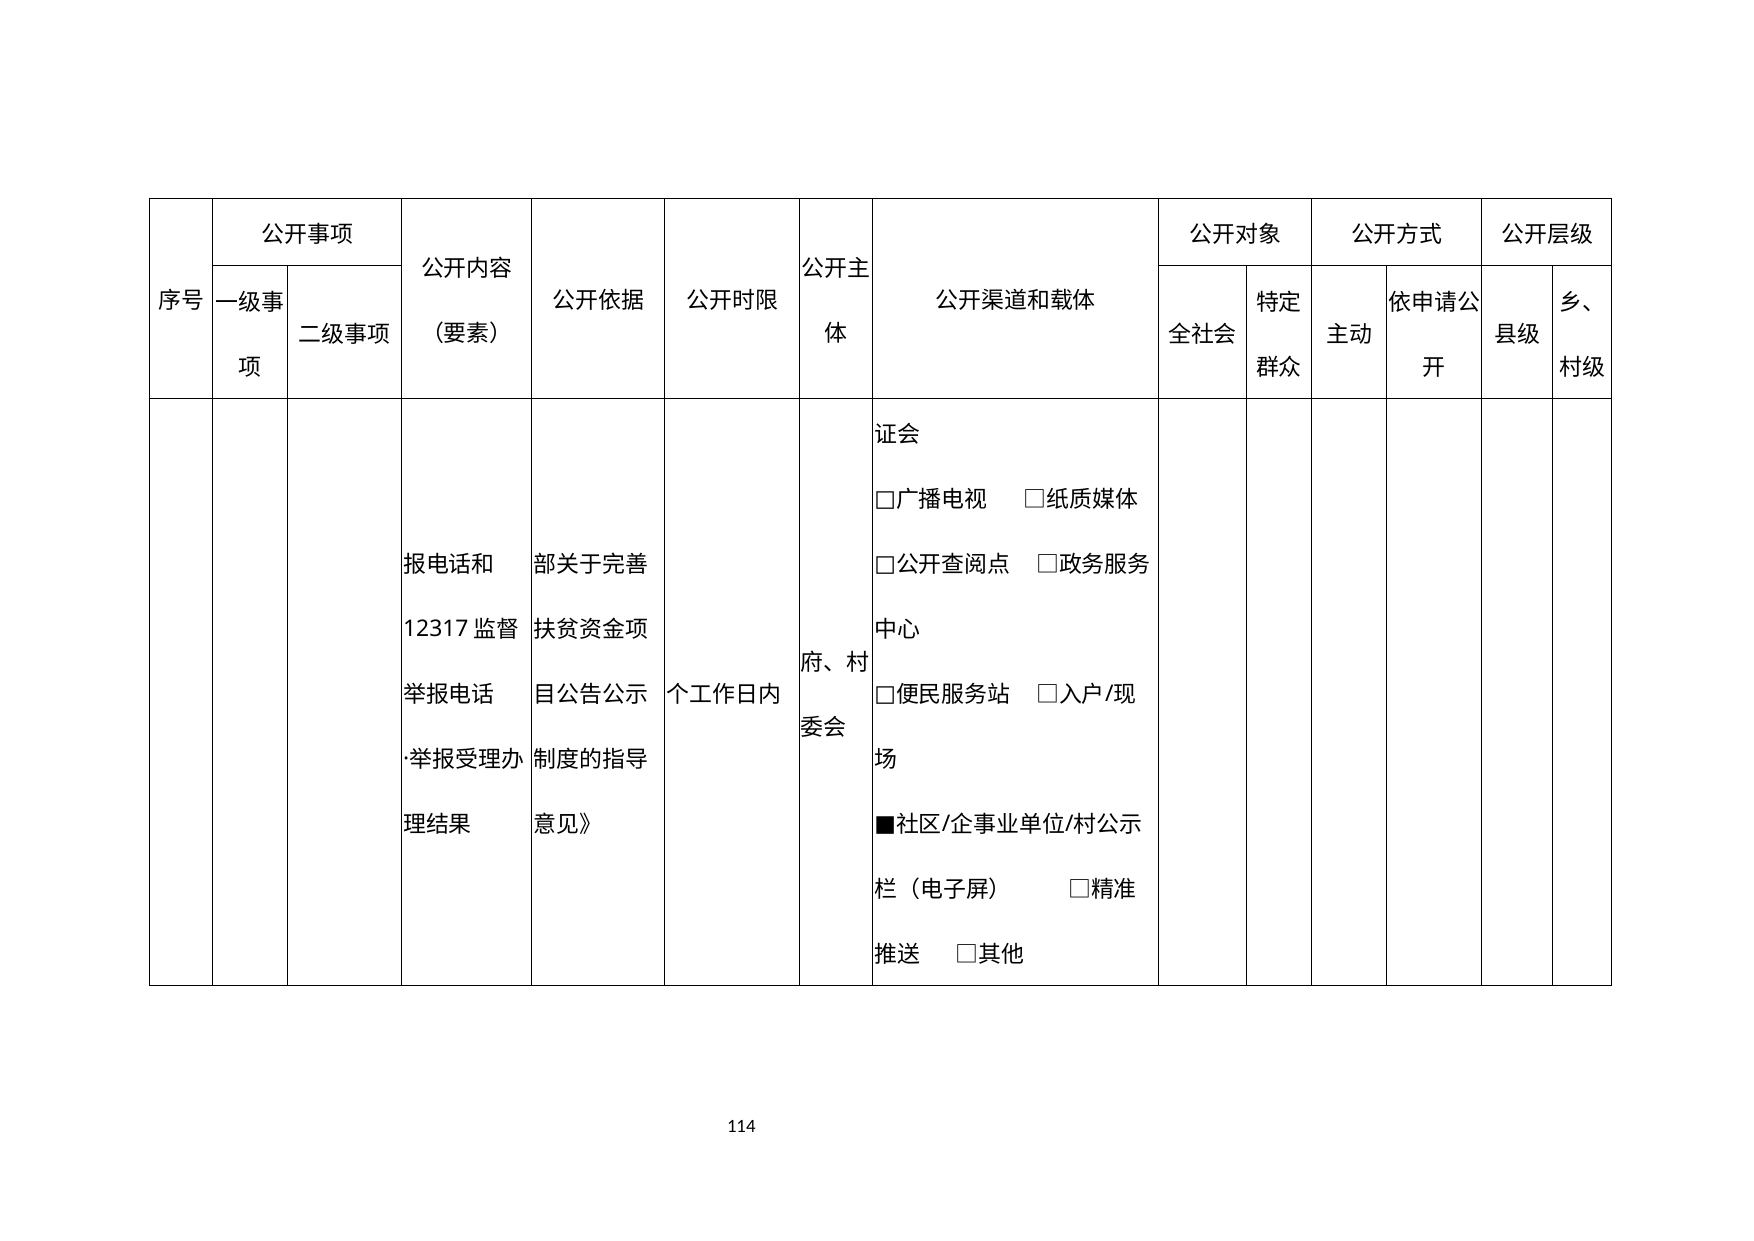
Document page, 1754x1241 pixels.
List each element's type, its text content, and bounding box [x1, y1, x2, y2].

table_header 公开方式 [1312, 199, 1481, 265]
table_cell 主动 [1312, 266, 1386, 398]
table_header 公开渠道和载体 [873, 199, 1158, 398]
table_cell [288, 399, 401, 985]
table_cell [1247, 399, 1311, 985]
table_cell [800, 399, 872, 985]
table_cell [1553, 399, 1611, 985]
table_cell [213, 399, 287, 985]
table_cell 一级事项 [213, 266, 287, 398]
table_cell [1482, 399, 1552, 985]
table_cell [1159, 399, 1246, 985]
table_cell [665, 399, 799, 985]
table_header 公开对象 [1159, 199, 1311, 265]
table_header 公开内容（要素） [402, 199, 531, 398]
table_cell 乡、村级 [1553, 266, 1611, 398]
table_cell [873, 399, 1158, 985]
table_header 公开事项 [213, 199, 401, 265]
table_cell 二级事项 [288, 266, 401, 398]
table_cell 依申请公开 [1387, 266, 1481, 398]
table_header 公开主体 [800, 199, 872, 398]
table_header 公开层级 [1482, 199, 1611, 265]
table_cell 县级 [1482, 266, 1552, 398]
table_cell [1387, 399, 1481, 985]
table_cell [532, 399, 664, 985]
table_header 序号 [150, 199, 212, 398]
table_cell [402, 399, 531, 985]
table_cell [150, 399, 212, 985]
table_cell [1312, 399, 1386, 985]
table_cell 全社会 [1159, 266, 1246, 398]
table_header 公开依据 [532, 199, 664, 398]
table_cell 特定群众 [1247, 266, 1311, 398]
table_header 公开时限 [665, 199, 799, 398]
